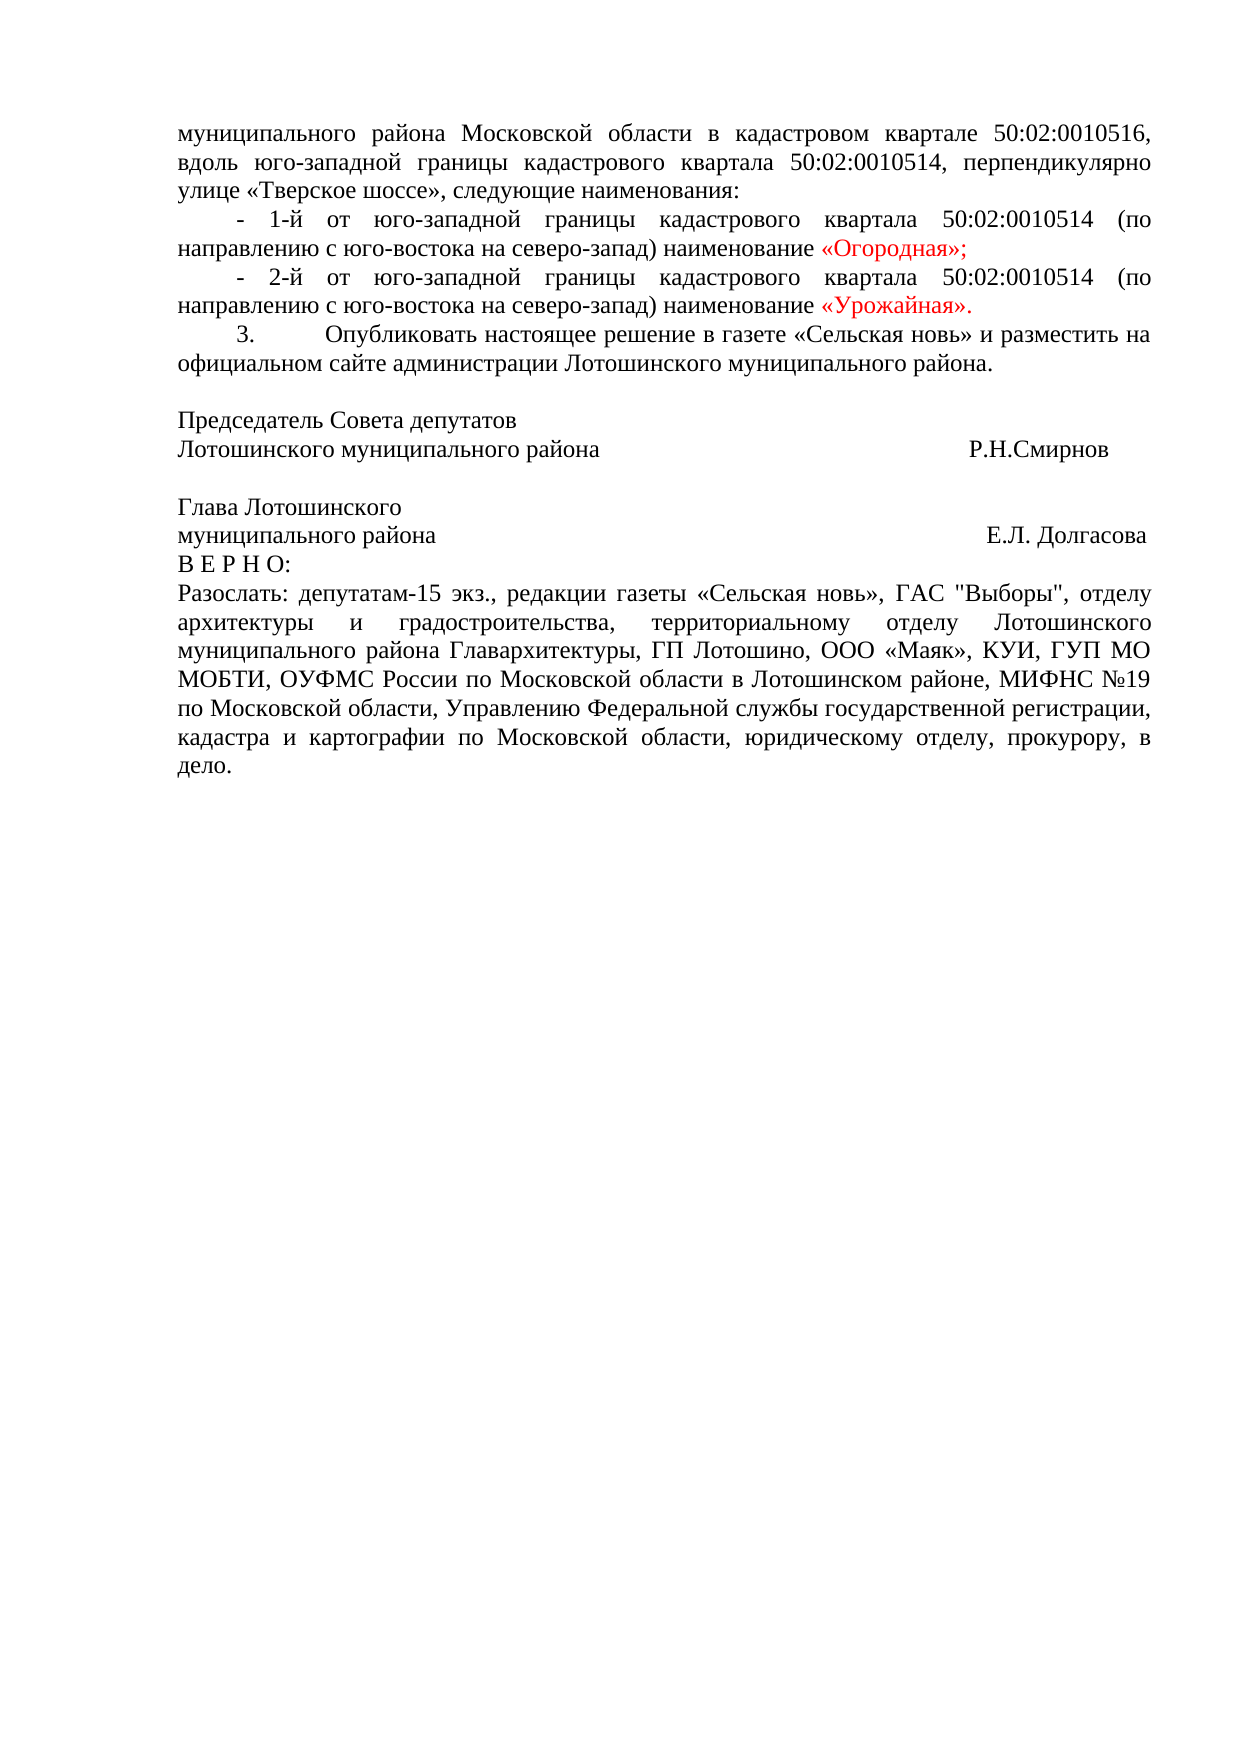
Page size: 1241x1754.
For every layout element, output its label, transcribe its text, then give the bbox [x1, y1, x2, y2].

text Разослать: депутатам-15 экз., редакции газеты «Сельская новь», ГАС "Выборы", отделу архитектуры и градостроительства, территориальному отделу Лотошинского муниципального района Главархитектуры, ГП Лотошино, ООО «Маяк», КУИ, ГУП МО МОБТИ, ОУФМС России по Московской области в Лотошинском районе, МИФНС №19 по Московской области, Управлению Федеральной службы государственной регистрации, кадастра и картографии по Московской области, юридическому отделу, прокурору, в дело. [177, 578, 1152, 779]
text Лотошинского муниципального района Р.Н.Смирнов [177, 434, 1152, 463]
text Председатель Совета депутатов [177, 406, 1152, 434]
list Опубликовать настоящее решение в газете «Сельская новь» и разместить на официальном сайте администрации Лотошинского муниципального района. [177, 319, 1152, 377]
text В Е Р Н О: [177, 549, 1152, 578]
list - 1-й от юго-западной границы кадастрового квартала 50:02:0010514 (по направлению с юго-востока на северо-запад) наименование «Огородная»; [177, 204, 1152, 262]
list - 2-й от юго-западной границы кадастрового квартала 50:02:0010514 (по направлению с юго-востока на северо-запад) наименование «Урожайная». [177, 262, 1152, 319]
text муниципального района Е.Л. Долгасова [177, 521, 1152, 549]
text Глава Лотошинского [177, 492, 1152, 521]
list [177, 118, 1152, 204]
